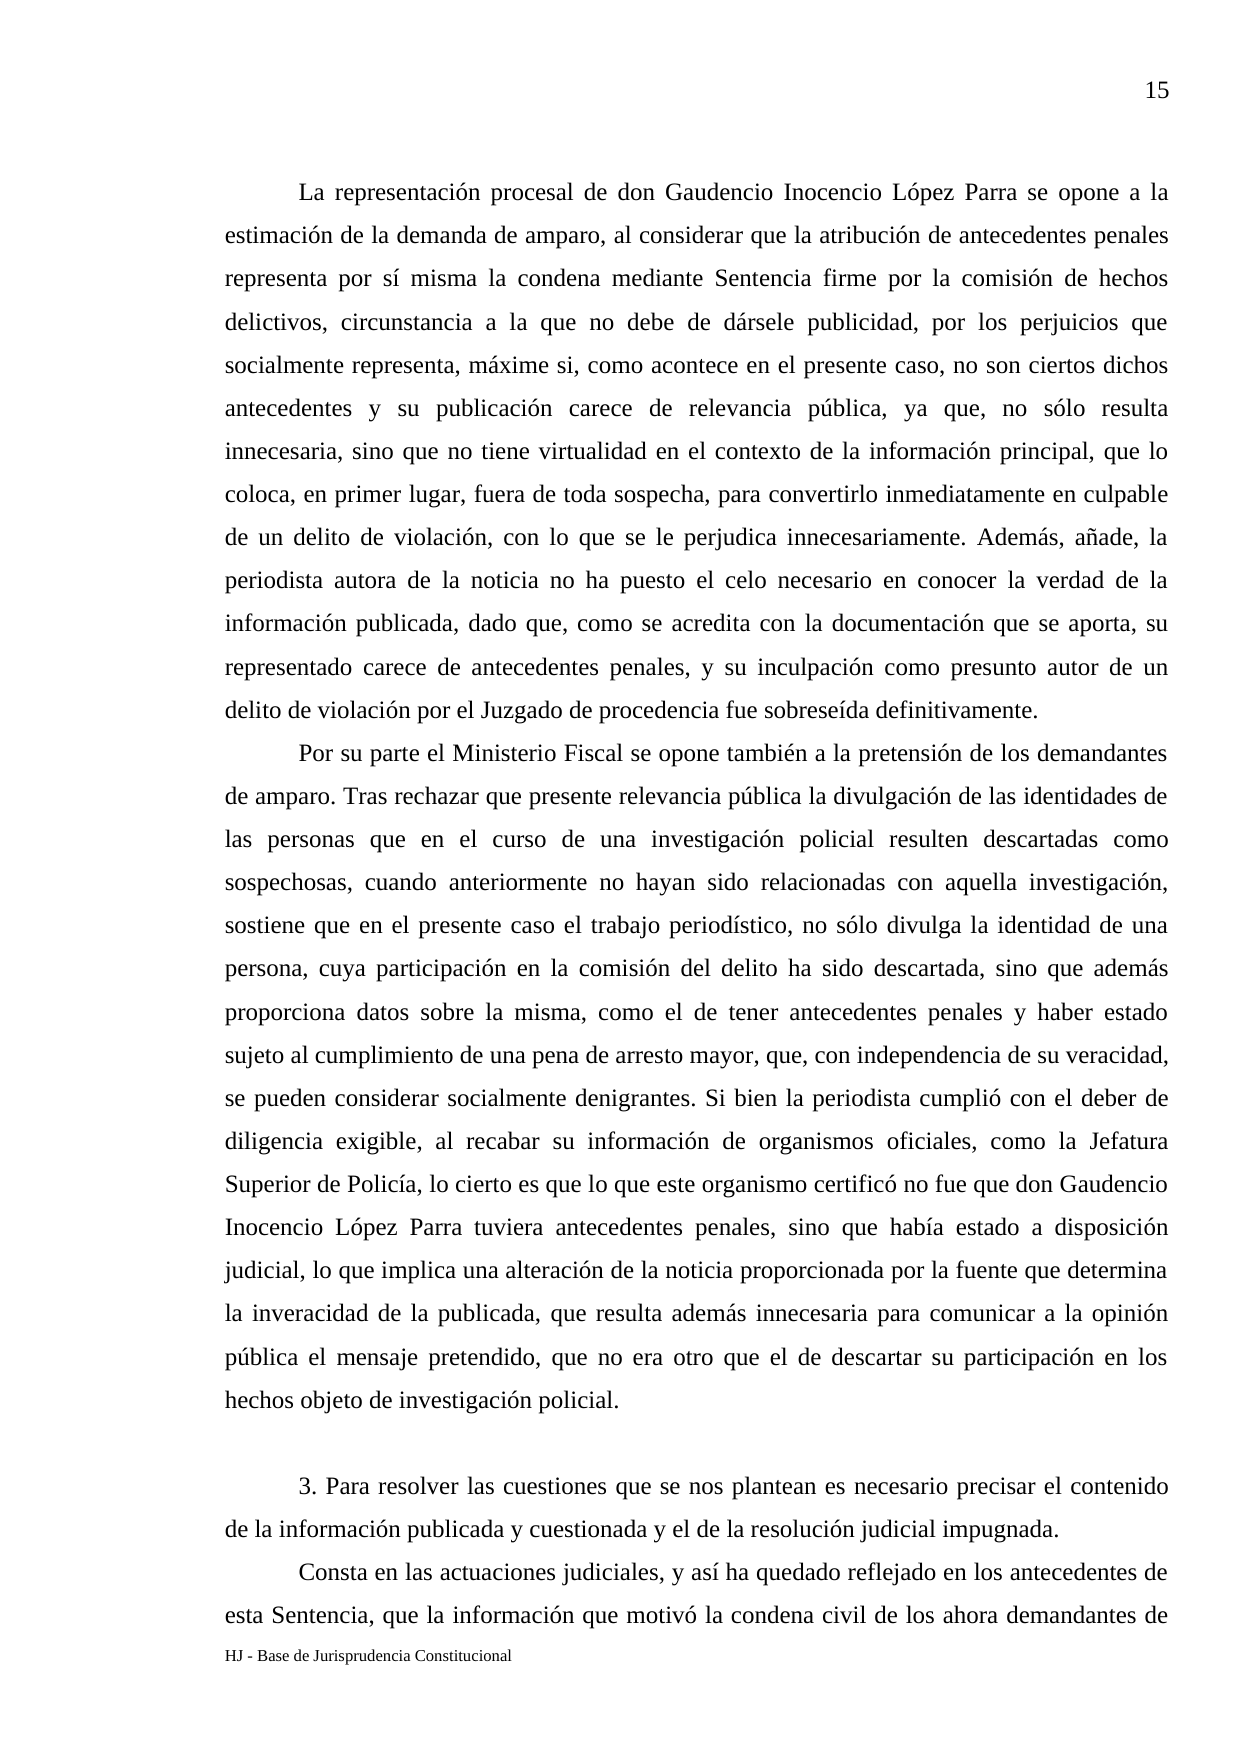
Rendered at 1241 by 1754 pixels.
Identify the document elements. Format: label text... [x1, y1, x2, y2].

text 3. Para resolver las cuestiones que se nos plantean es necesario precisar el contenido de la información publicada y cuestionada y el de la resolución judicial impugnada. [224, 1471, 1169, 1543]
text Por su parte el Ministerio Fiscal se opone también a la pretensión de los demandantes de amparo. Tras rechazar que presente relevancia pública la divulgación de las identidades de las personas que en el curso de una investigación policial resulten descartadas como sospechosas, cuando anteriormente no hayan sido relacionadas con aquella investigación, sostiene que en el presente caso el trabajo periodístico, no sólo divulga la identidad de una persona, cuya participación en la comisión del delito ha sido descartada, sino que además proporciona datos sobre la misma, como el de tener antecedentes penales y haber estado sujeto al cumplimiento de una pena de arresto mayor, que, con independencia de su veracidad, se pueden considerar socialmente denigrantes. Si bien la periodista cumplió con el deber de diligencia exigible, al recabar su información de organismos oficiales, como la Jefatura Superior de Policía, lo cierto es que lo que este organismo certificó no fue que don Gaudencio Inocencio López Parra tuviera antecedentes penales, sino que había estado a disposición judicial, lo que implica una alteración de la noticia proporcionada por la fuente que determina la inveracidad de la publicada, que resulta además innecesaria para comunicar a la opinión pública el mensaje pretendido, que no era otro que el de descartar su participación en los hechos objeto de investigación policial. [224, 738, 1169, 1413]
text La representación procesal de don Gaudencio Inocencio López Parra se opone a la estimación de la demanda de amparo, al considerar que la atribución de antecedentes penales representa por sí misma la condena mediante Sentencia firme por la comisión de hechos delictivos, circunstancia a la que no debe de dársele publicidad, por los perjuicios que socialmente representa, máxime si, como acontece en el presente caso, no son ciertos dichos antecedentes y su publicación carece de relevancia pública, ya que, no sólo resulta innecesaria, sino que no tiene virtualidad en el contexto de la información principal, que lo coloca, en primer lugar, fuera de toda sospecha, para convertirlo inmediatamente en culpable de un delito de violación, con lo que se le perjudica innecesariamente. Además, añade, la periodista autora de la noticia no ha puesto el celo necesario en conocer la verdad de la información publicada, dado que, como se acredita con la documentación que se aporta, su representado carece de antecedentes penales, y su inculpación como presunto autor de un delito de violación por el Juzgado de procedencia fue sobreseída definitivamente. [224, 177, 1169, 723]
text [224, 1557, 1169, 1629]
